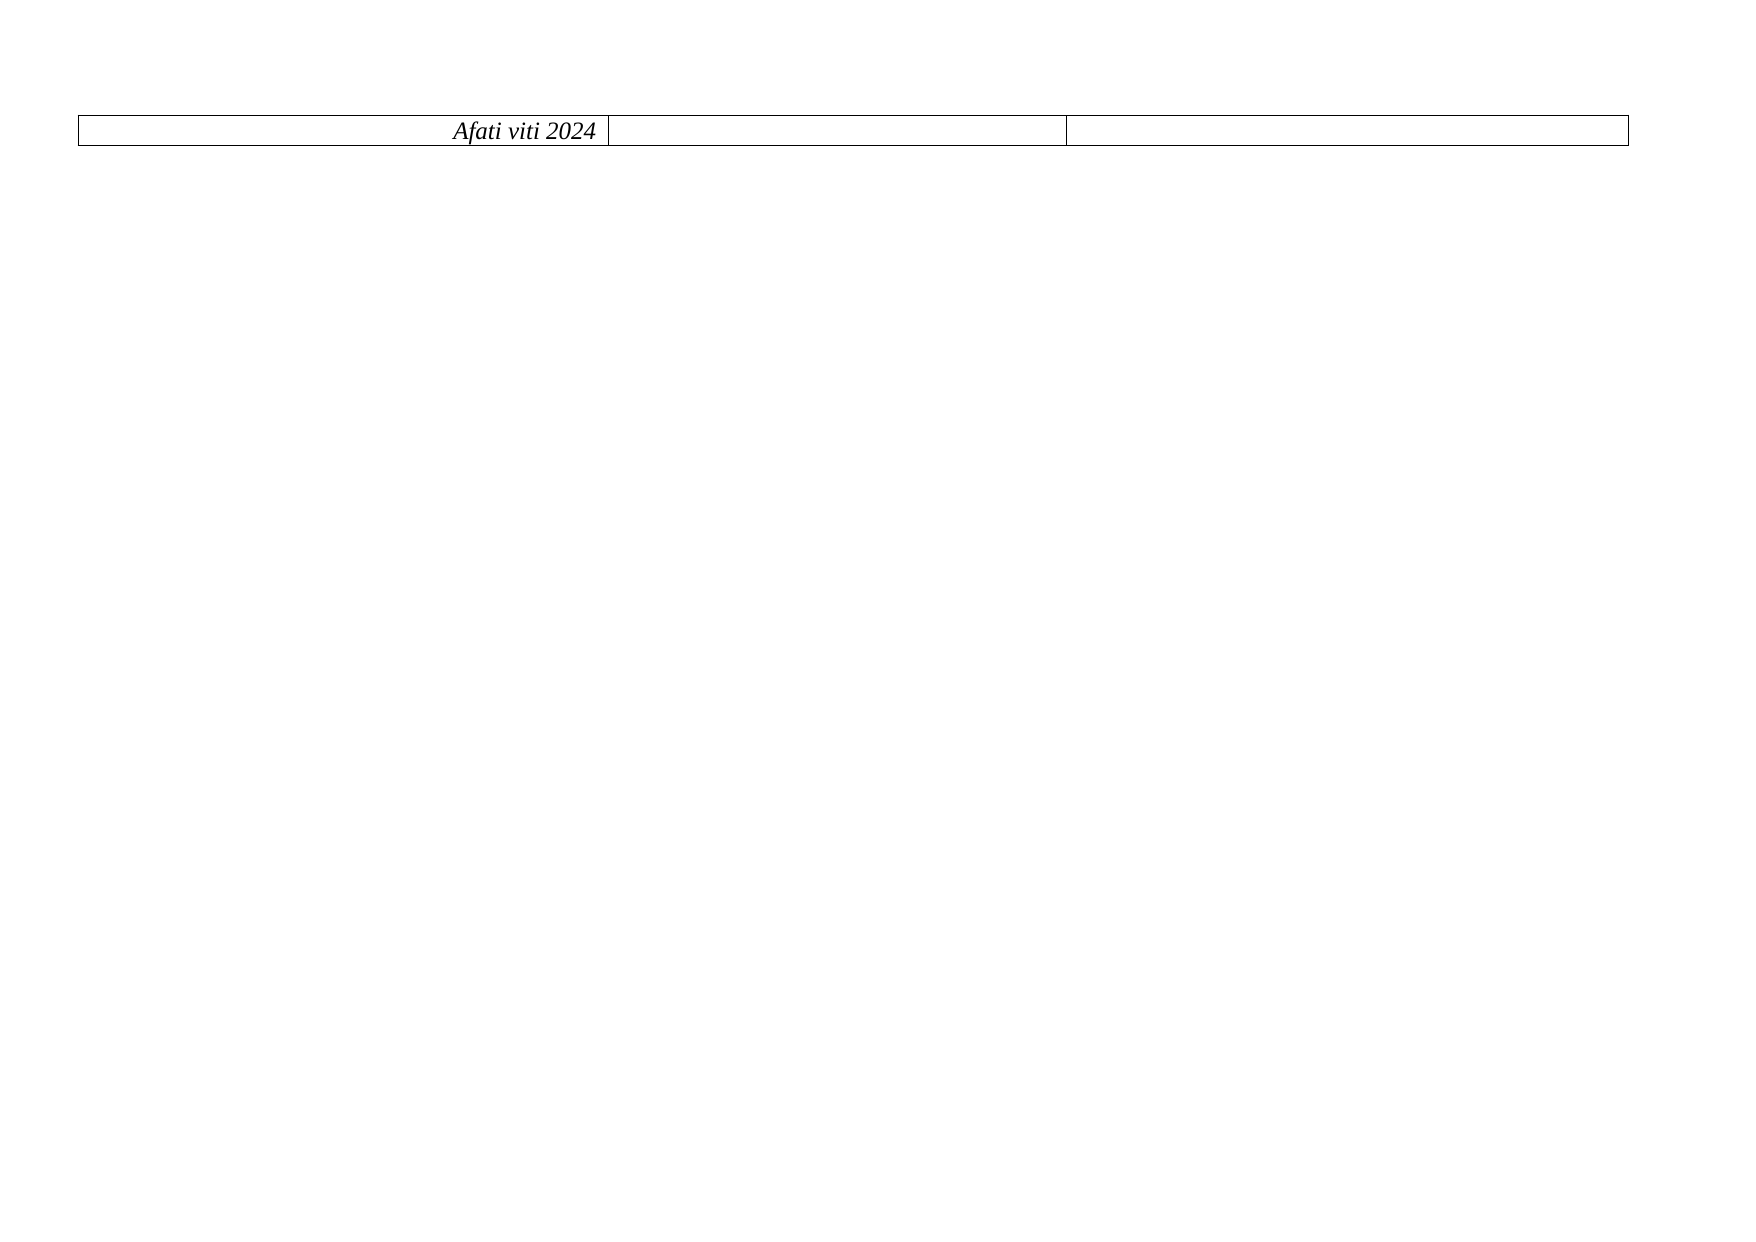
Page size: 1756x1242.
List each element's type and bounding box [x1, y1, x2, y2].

table_cell [79, 116, 608, 144]
table_cell [609, 116, 1066, 144]
table_cell [1067, 116, 1628, 144]
